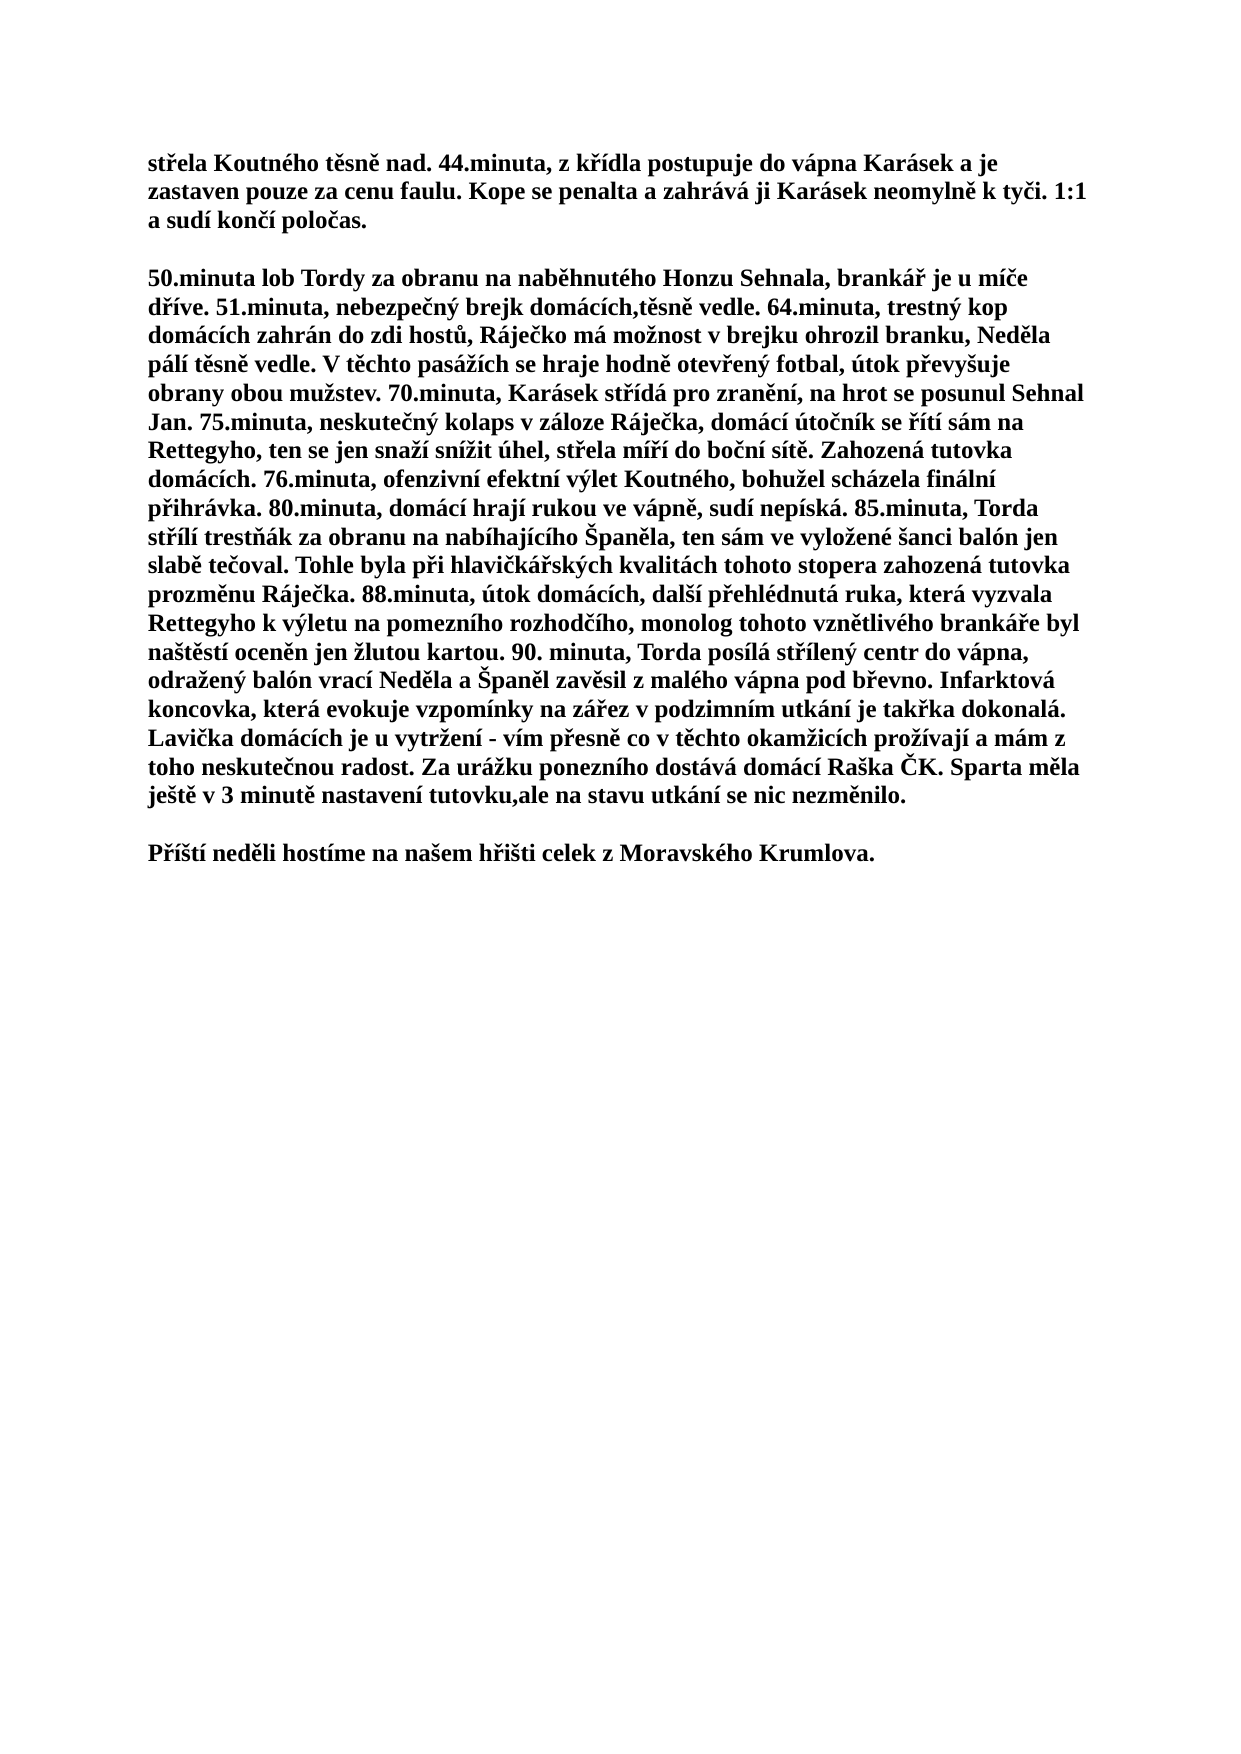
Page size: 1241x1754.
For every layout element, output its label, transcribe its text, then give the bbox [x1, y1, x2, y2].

text Příští neděli hostíme na našem hřišti celek z Moravského Krumlova. [148, 838, 1093, 867]
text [148, 148, 1093, 234]
text 50.minuta lob Tordy za obranu na naběhnutého Honzu Sehnala, brankář je u míče dříve. 51.minuta, nebezpečný brejk domácích,těsně vedle. 64.minuta, trestný kop domácích zahrán do zdi hostů, Ráječko má možnost v brejku ohrozil branku, Neděla pálí těsně vedle. V těchto pasážích se hraje hodně otevřený fotbal, útok převyšuje obrany obou mužstev. 70.minuta, Karásek střídá pro zranění, na hrot se posunul Sehnal Jan. 75.minuta, neskutečný kolaps v záloze Ráječka, domácí útočník se řítí sám na Rettegyho, ten se jen snaží snížit úhel, střela míří do boční sítě. Zahozená tutovka domácích. 76.minuta, ofenzivní efektní výlet Koutného, bohužel scházela finální přihrávka. 80.minuta, domácí hrají rukou ve vápně, sudí nepíská. 85.minuta, Torda střílí trestňák za obranu na nabíhajícího Španěla, ten sám ve vyložené šanci balón jen slabě tečoval. Tohle byla při hlavičkářských kvalitách tohoto stopera zahozená tutovka prozměnu Ráječka. 88.minuta, útok domácích, další přehlédnutá ruka, která vyzvala Rettegyho k výletu na pomezního rozhodčího, monolog tohoto vznětlivého brankáře byl naštěstí oceněn jen žlutou kartou. 90. minuta, Torda posílá střílený centr do vápna, odražený balón vrací Neděla a Španěl zavěsil z malého vápna pod břevno. Infarktová koncovka, která evokuje vzpomínky na zářez v podzimním utkání je takřka dokonalá. Lavička domácích je u vytržení - vím přesně co v těchto okamžicích prožívají a mám z toho neskutečnou radost. Za urážku ponezního dostává domácí Raška ČK. Sparta měla ještě v 3 minutě nastavení tutovku,ale na stavu utkání se nic nezměnilo. [148, 263, 1093, 809]
